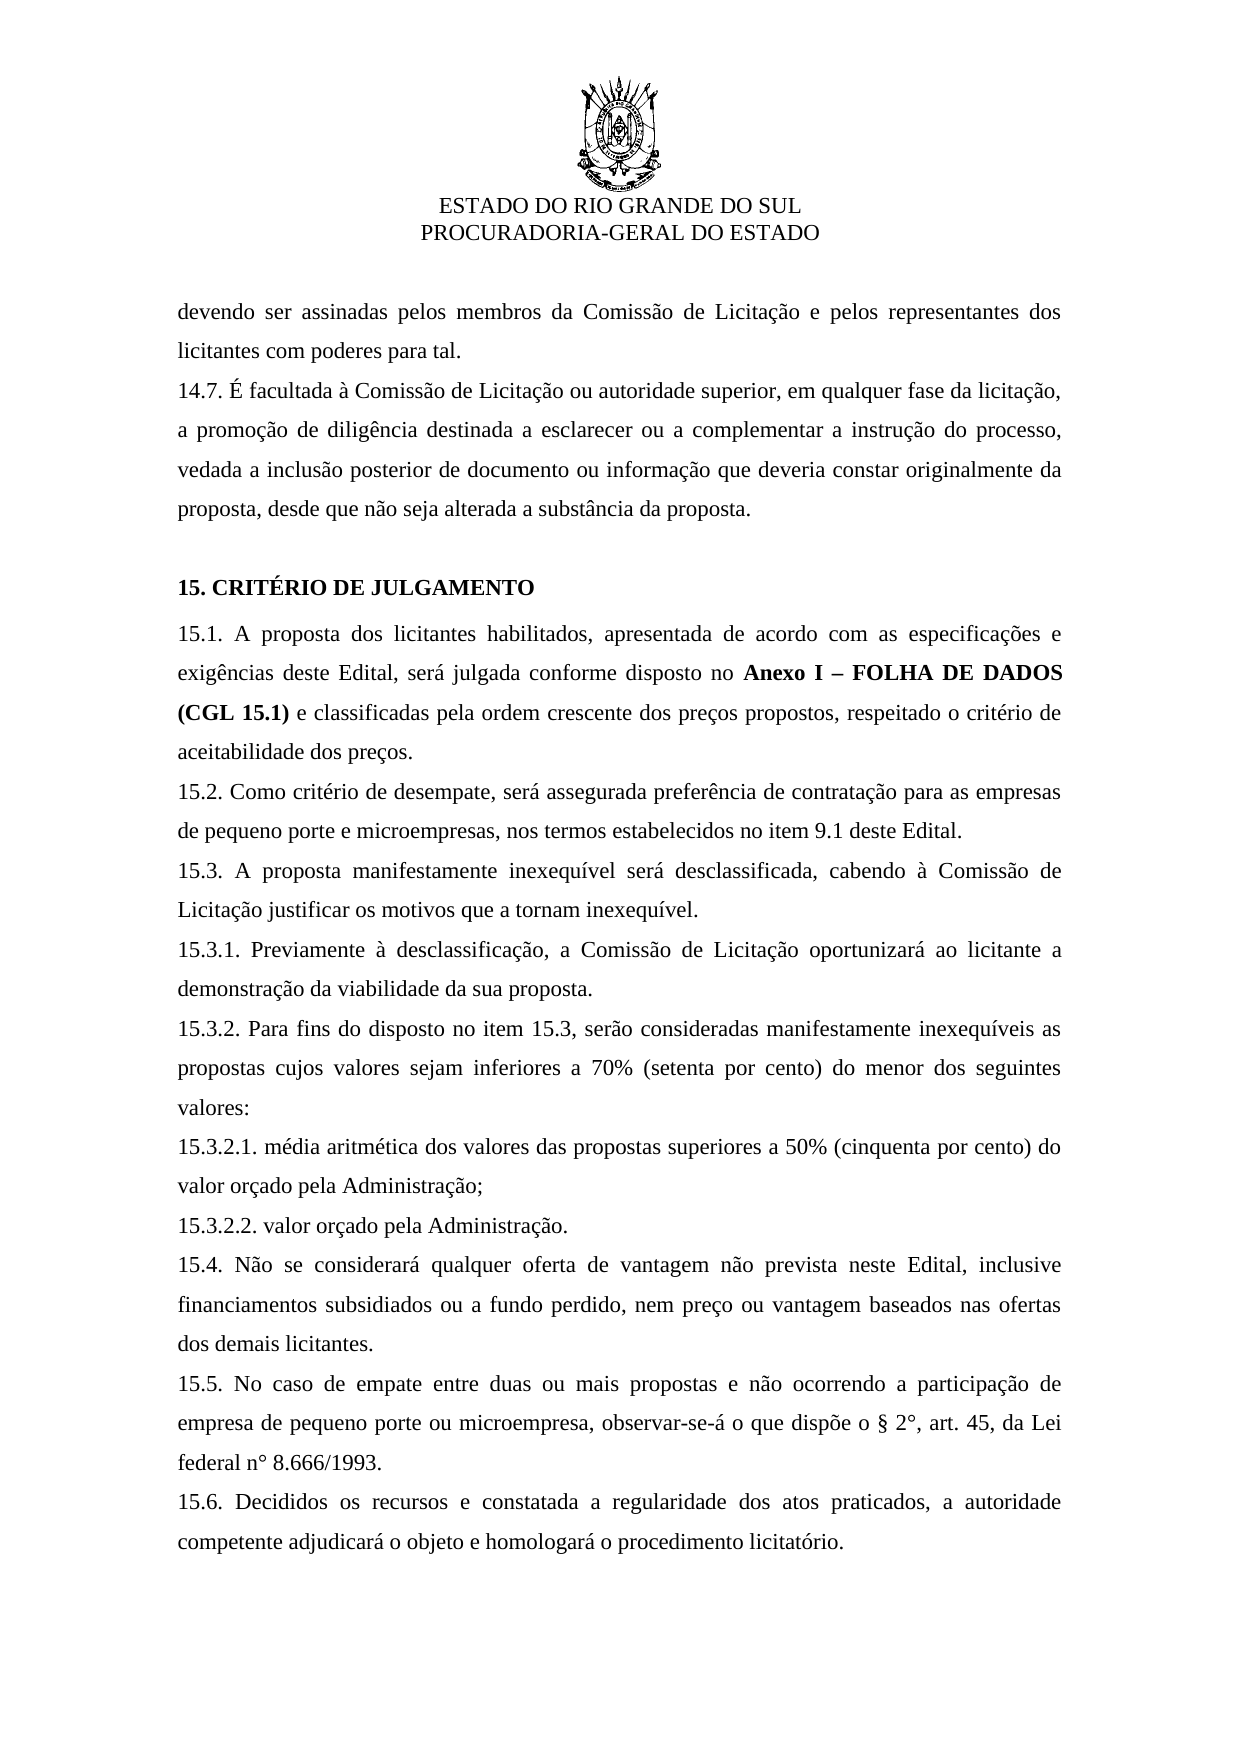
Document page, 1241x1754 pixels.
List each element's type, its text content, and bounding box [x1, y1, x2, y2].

text 14.7. É facultada à Comissão de Licitação ou autoridade superior, em qualquer fase da licitação, a promoção de diligência destinada a esclarecer ou a complementar a instrução do processo, vedada a inclusão posterior de documento ou informação que deveria constar originalmente da proposta, desde que não seja alterada a substância da proposta. [177, 377, 1063, 521]
text 15.3.2. Para fins do disposto no item 15.3, serão consideradas manifestamente inexequíveis as propostas cujos valores sejam inferiores a 70% (setenta por cento) do menor dos seguintes valores: [177, 1014, 1063, 1120]
text 15.6. Decididos os recursos e constatada a regularidade dos atos praticados, a autoridade competente adjudicará o objeto e homologará o procedimento licitatório. [177, 1488, 1063, 1554]
text 15.4. Não se considerará qualquer oferta de vantagem não prevista neste Edital, inclusive financiamentos subsidiados ou a fundo perdido, nem preço ou vantagem baseados nas ofertas dos demais licitantes. [177, 1251, 1063, 1357]
text 15.3. A proposta manifestamente inexequível será desclassificada, cabendo à Comissão de Licitação justificar os motivos que a tornam inexequível. [177, 857, 1063, 922]
text 15.3.2.2. valor orçado pela Administração. [177, 1212, 1063, 1238]
text 15.5. No caso de empate entre duas ou mais propostas e não ocorrendo a participação de empresa de pequeno porte ou microempresa, observar-se-á o que dispõe o § 2°, art. 45, da Lei federal n° 8.666/1993. [177, 1370, 1063, 1475]
text 15.1. A proposta dos licitantes habilitados, apresentada de acordo com as especificações e exigências deste Edital, será julgada conforme disposto no Anexo I – Folha de Dados (CGL 15.1) e classificadas pela ordem crescente dos preços propostos, respeitado o critério de aceitabilidade dos preços. [177, 620, 1063, 764]
picture [576, 73, 664, 193]
text 15.3.2.1. média aritmética dos valores das propostas superiores a 50% (cinquenta por cento) do valor orçado pela Administração; [177, 1133, 1063, 1199]
text 15.2. Como critério de desempate, será assegurada preferência de contratação para as empresas de pequeno porte e microempresas, nos termos estabelecidos no item 9.1 deste Edital. [177, 778, 1063, 843]
text 15.3.1. Previamente à desclassificação, a Comissão de Licitação oportunizará ao licitante a demonstração da viabilidade da sua proposta. [177, 936, 1063, 1001]
subtitle 15. CRITÉRIO DE JULGAMENTO [177, 574, 1063, 600]
